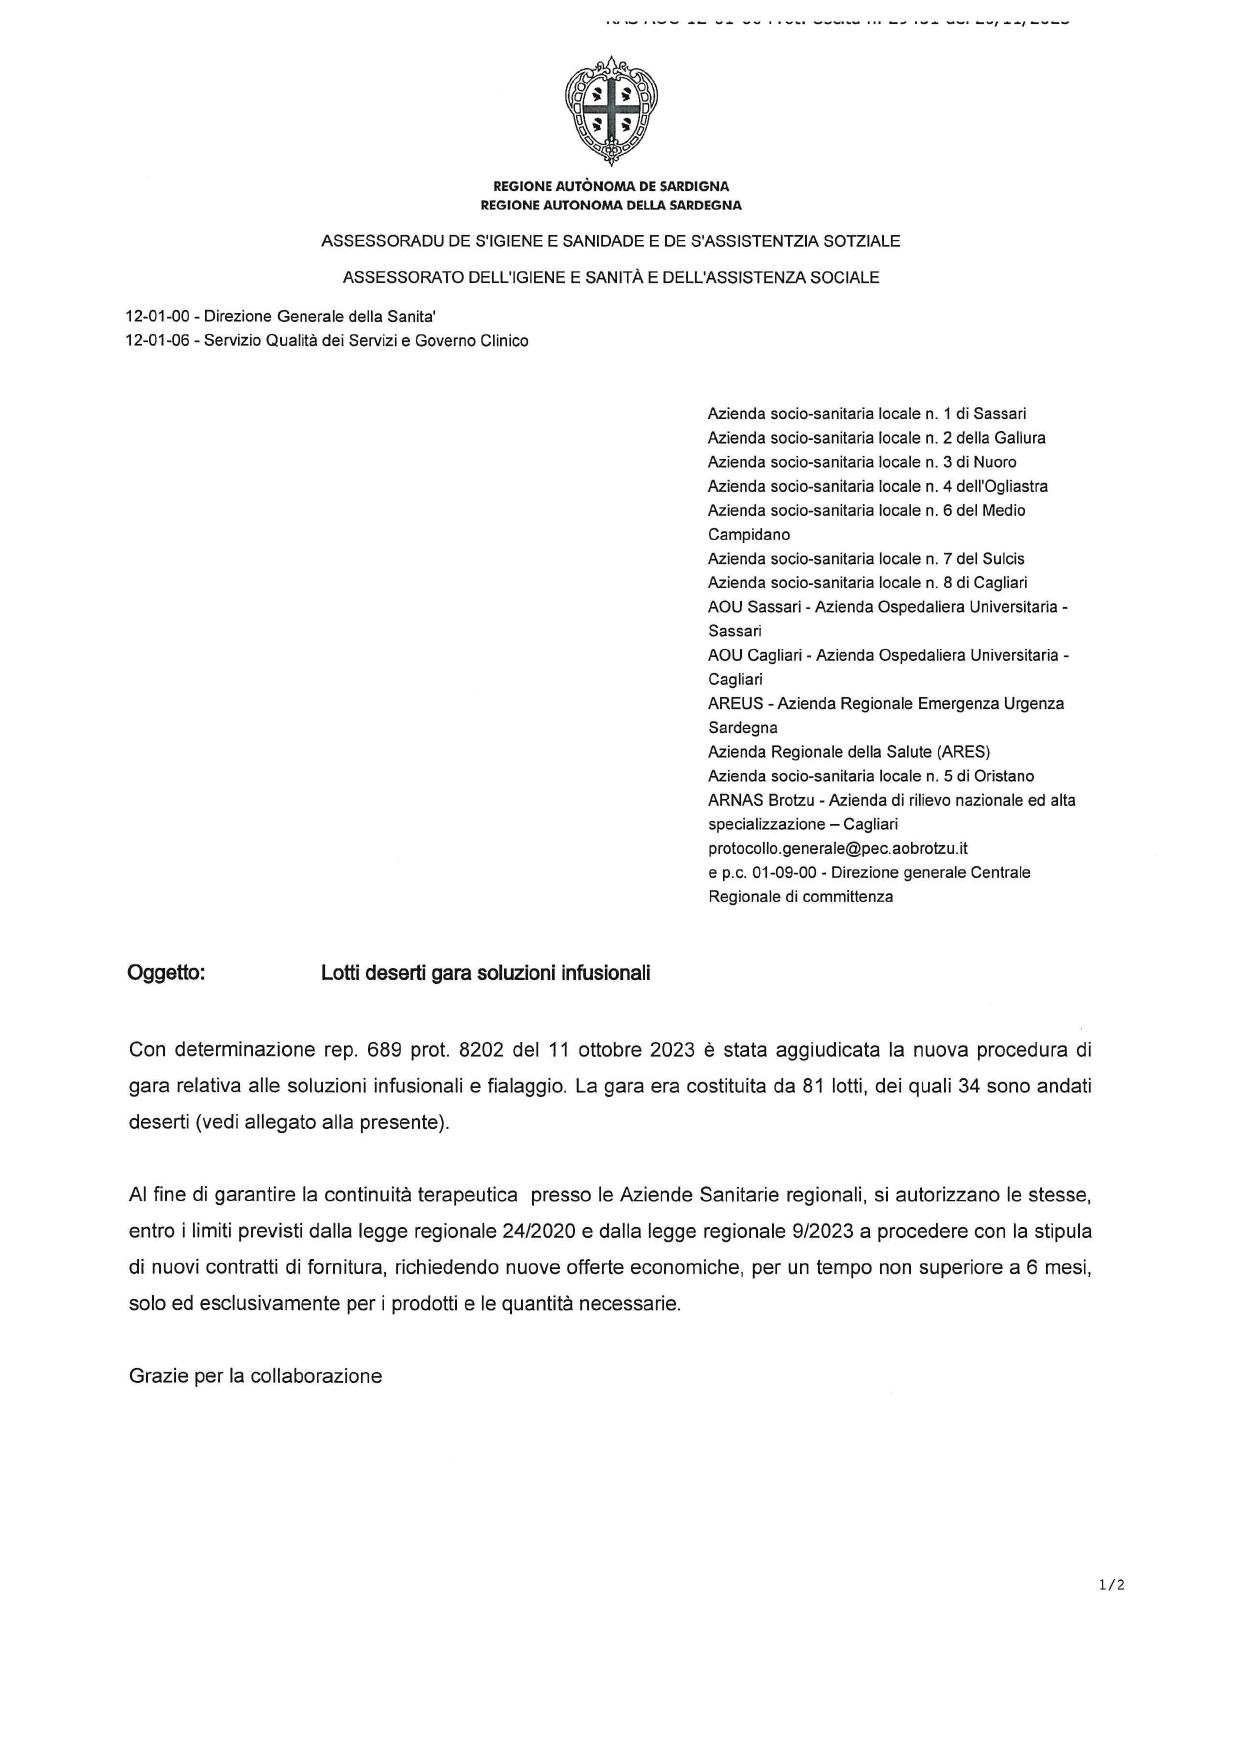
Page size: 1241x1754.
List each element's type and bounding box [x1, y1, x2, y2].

picture [123, 20, 1167, 1594]
